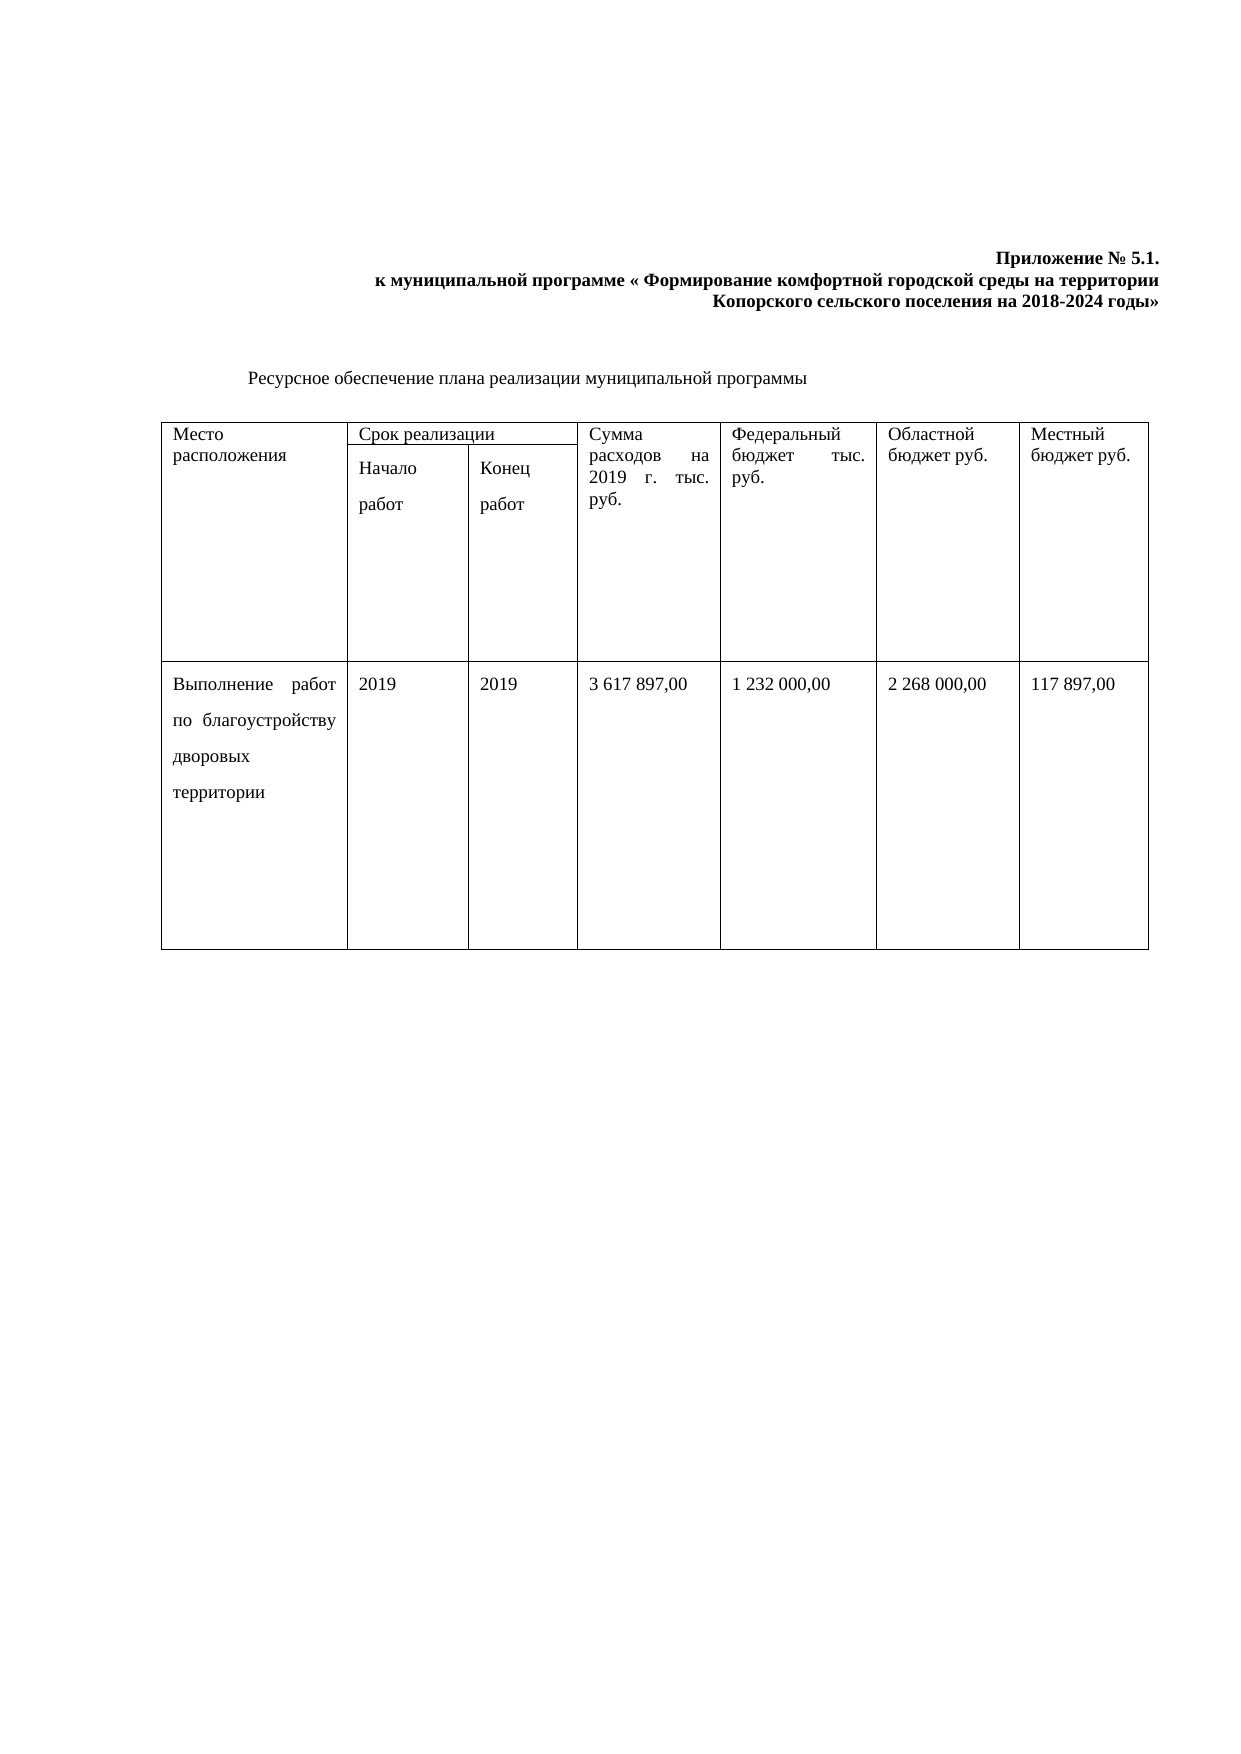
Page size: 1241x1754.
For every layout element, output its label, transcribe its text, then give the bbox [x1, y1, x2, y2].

table_header Сумма расходов на 2019 г. тыс. руб. [578, 423, 720, 661]
table_cell Выполнение работ по благоустройству дворовых территории [162, 662, 347, 949]
table_cell Начало работ [348, 445, 468, 661]
table_cell 1 232 000,00 [721, 662, 876, 949]
table_cell 3 617 897,00 [578, 662, 720, 949]
table_cell 2019 [348, 662, 468, 949]
table_header Федеральный бюджет тыс. руб. [721, 423, 876, 661]
table_header Областной бюджет руб. [877, 423, 1019, 661]
table_cell 2 268 000,00 [877, 662, 1019, 949]
table_cell 117 897,00 [1020, 662, 1148, 949]
table_header Срок реализации [348, 423, 577, 444]
table_cell 2019 [469, 662, 577, 949]
text Копорского сельского поселения на 2018-2024 годы» [173, 290, 1159, 312]
table_cell Конец работ [469, 445, 577, 661]
text к муниципальной программе « Формирование комфортной городской среды на территории [173, 268, 1159, 290]
text Ресурсное обеспечение плана реализации муниципальной программы [248, 367, 1159, 388]
table_header Место расположения [162, 423, 347, 661]
text Приложение № 5.1. [173, 247, 1159, 268]
table_header Местный бюджет руб. [1020, 423, 1148, 661]
